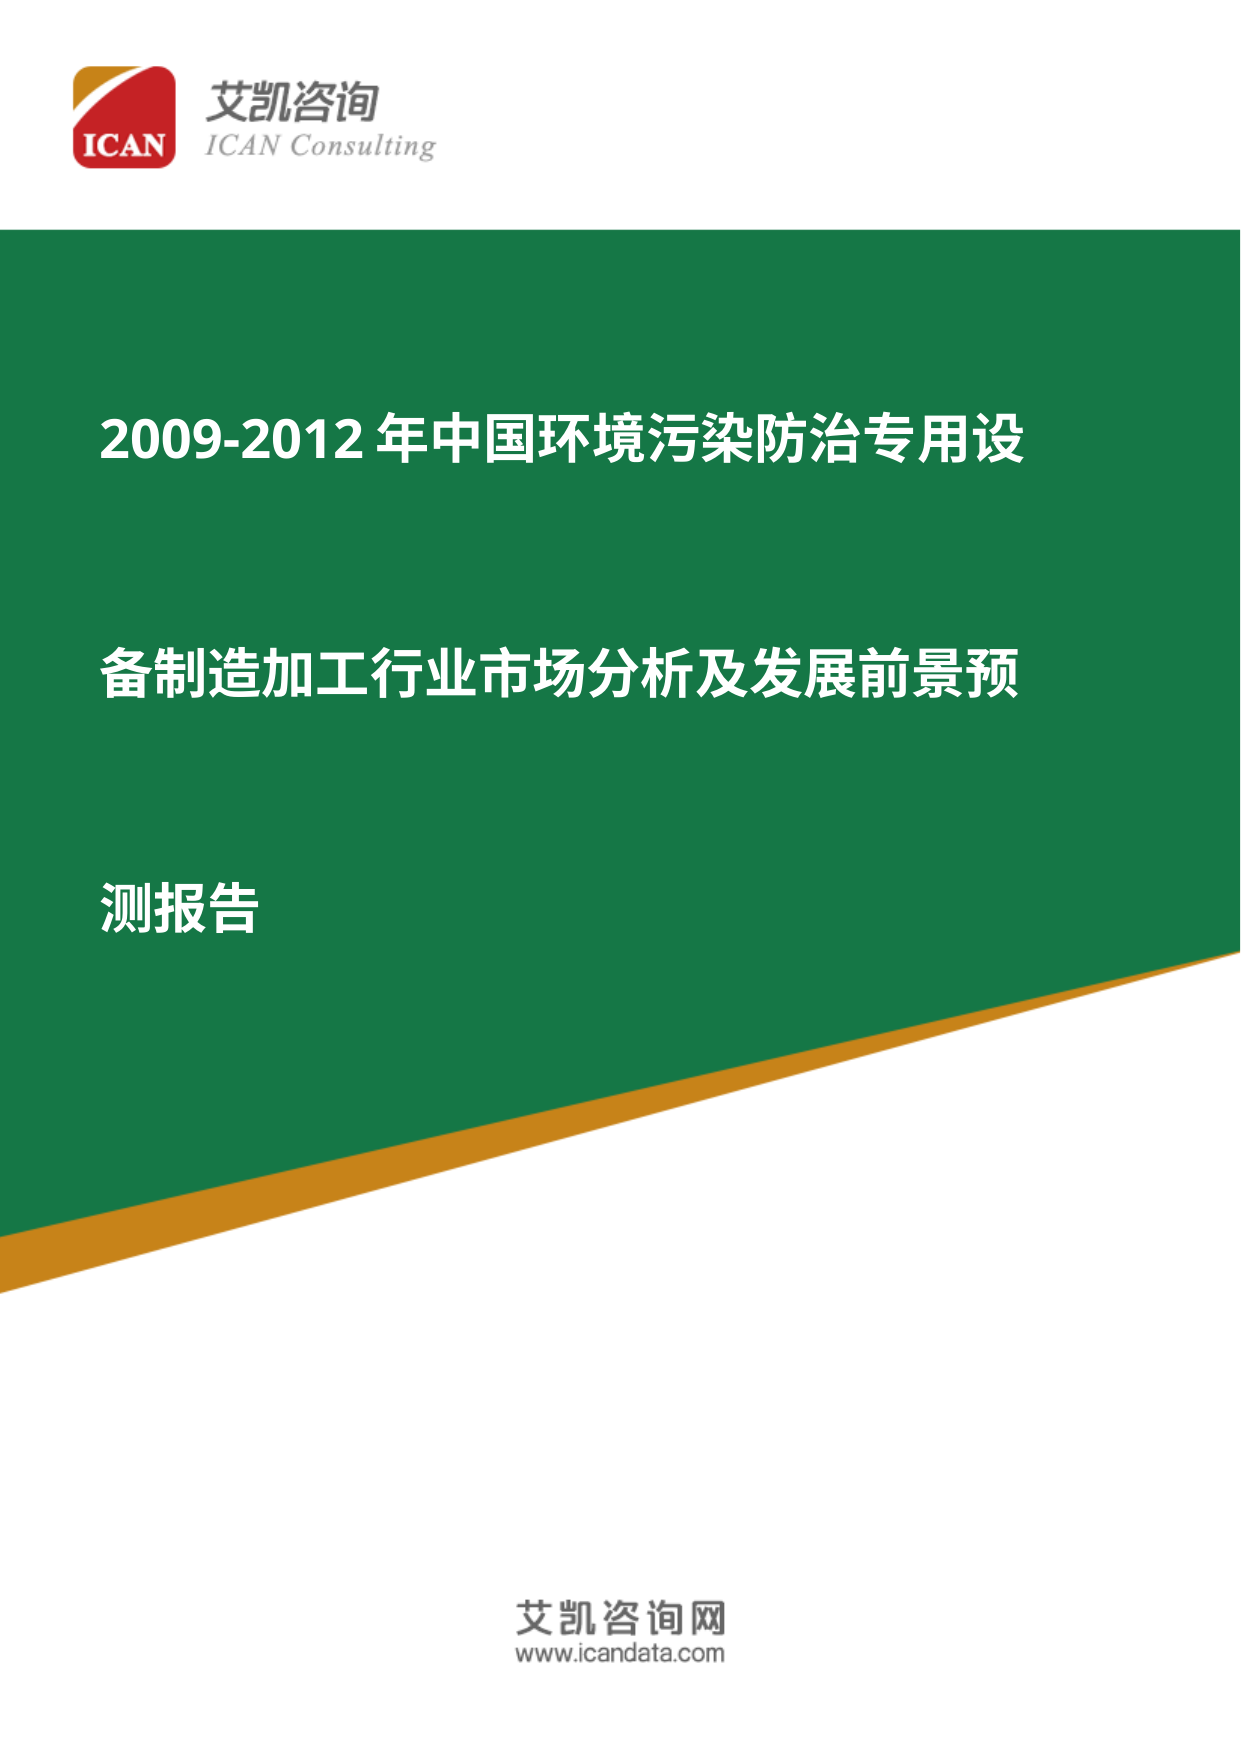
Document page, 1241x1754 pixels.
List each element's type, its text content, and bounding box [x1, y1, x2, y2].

picture [0, 5, 1241, 1754]
subtitle 2009-2012年中国环境污染防治专用设备制造加工行业市场分析及发展前景预测报告 [99, 386, 1053, 953]
